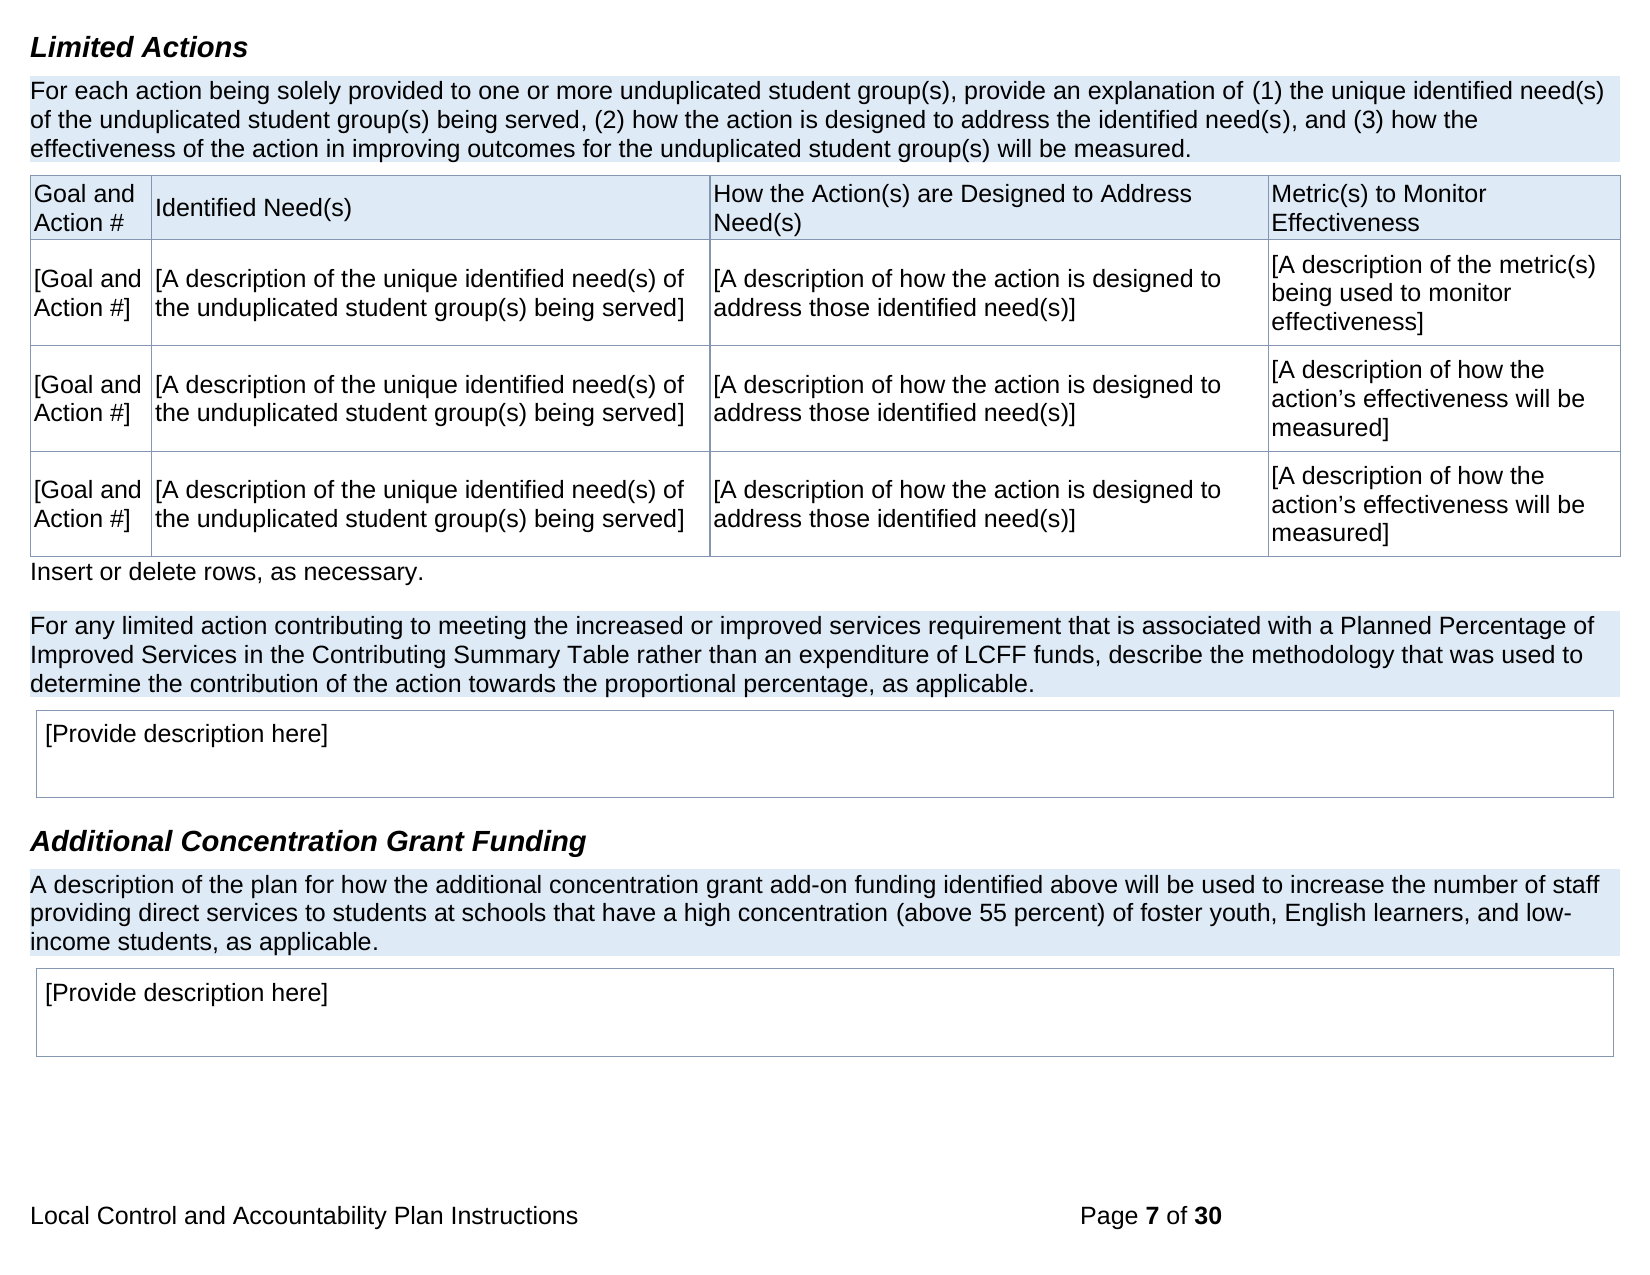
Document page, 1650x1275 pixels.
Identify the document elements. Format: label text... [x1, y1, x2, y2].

table_cell [A description of the metric(s) being used to monitor effectiveness] [1269, 240, 1620, 345]
table_cell [A description of the unique identified need(s) of the unduplicated student group(s) being served] [152, 240, 709, 345]
table_header Metric(s) to Monitor Effectiveness [1269, 176, 1620, 239]
text For each action being solely provided to one or more unduplicated student group(s), provide an explanation of (1) the unique identified need(s) of the unduplicated student group(s) being served, (2) how the action is designed to address the identified need(s), and (3) how the effectiveness of the action in improving outcomes for the unduplicated student group(s) will be measured. [30, 76, 1620, 162]
table_cell [A description of the unique identified need(s) of the unduplicated student group(s) being served] [152, 346, 709, 451]
table_cell [A description of how the action is designed to address those identified need(s)] [711, 346, 1268, 451]
table_cell [A description of how the action’s effectiveness will be measured] [1269, 452, 1620, 556]
text Insert or delete rows, as necessary. [30, 557, 1620, 586]
text [Provide description here] [37, 711, 1613, 748]
table_header How the Action(s) are Designed to Address Need(s) [711, 176, 1268, 239]
table_cell [A description of how the action is designed to address those identified need(s)] [711, 452, 1268, 556]
table_cell [Goal and Action #] [31, 452, 151, 556]
text [Provide description here] [37, 969, 1613, 1006]
subtitle Limited Actions [30, 30, 1620, 63]
table_header Identified Need(s) [152, 176, 709, 239]
table_cell [Goal and Action #] [31, 346, 151, 451]
table_cell [A description of how the action’s effectiveness will be measured] [1269, 346, 1620, 451]
table_header Goal and Action # [31, 176, 151, 239]
text For any limited action contributing to meeting the increased or improved services requirement that is associated with a Planned Percentage of Improved Services in the Contributing Summary Table rather than an expenditure of LCFF funds, describe the methodology that was used to determine the contribution of the action towards the proportional percentage, as applicable. [30, 611, 1620, 697]
subtitle Additional Concentration Grant Funding [30, 823, 1620, 857]
table_cell [A description of how the action is designed to address those identified need(s)] [711, 240, 1268, 345]
table_cell [Goal and Action #] [31, 240, 151, 345]
text A description of the plan for how the additional concentration grant add-on funding identified above will be used to increase the number of staff providing direct services to students at schools that have a high concentration (above 55 percent) of foster youth, English learners, and low-income students, as applicable. [30, 869, 1620, 956]
table_cell [A description of the unique identified need(s) of the unduplicated student group(s) being served] [152, 452, 709, 556]
